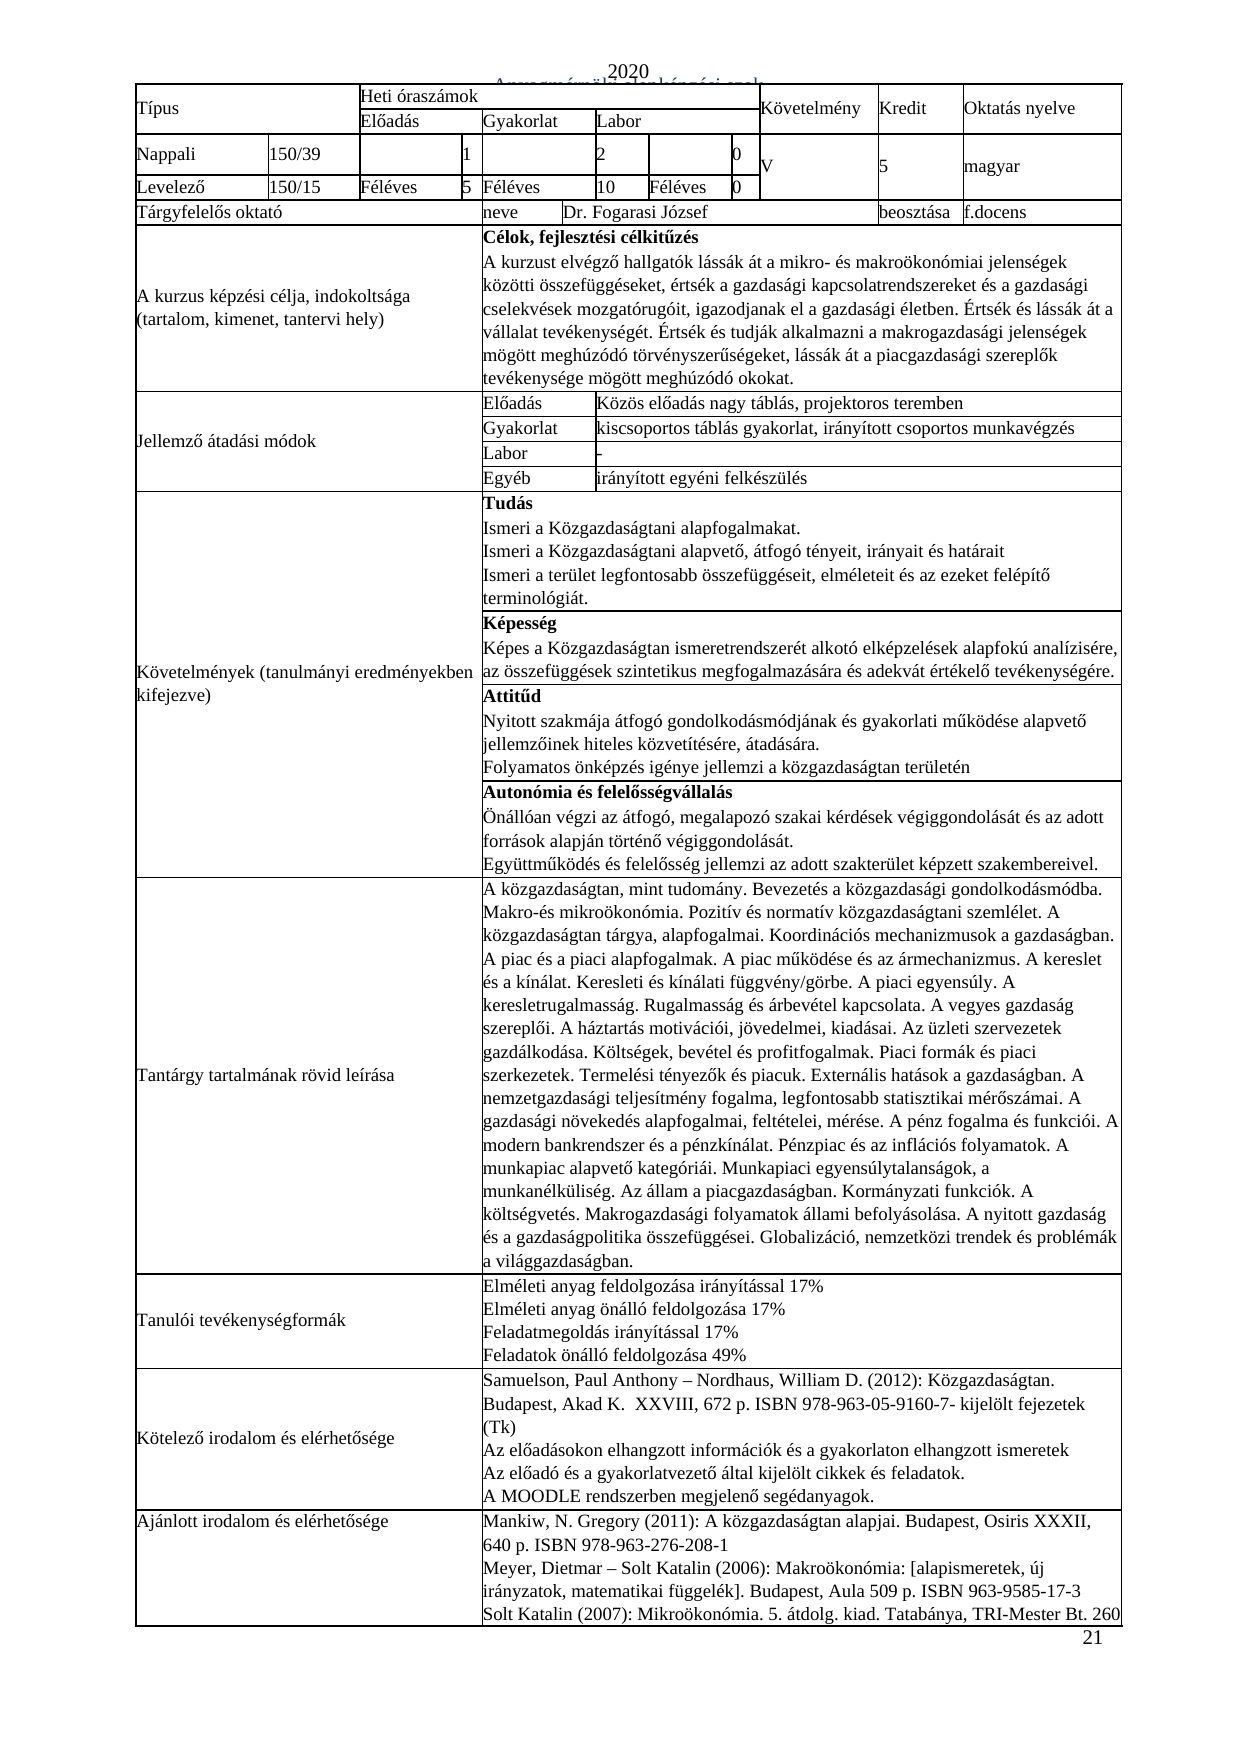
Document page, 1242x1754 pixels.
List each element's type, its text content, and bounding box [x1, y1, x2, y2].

table_cell Követelmény [761, 85, 878, 133]
table_cell Tanulói tevékenységformák [137, 1275, 482, 1368]
table_cell 10 [597, 176, 648, 199]
table_cell Követelmények (tanulmányi eredményekben kifejezve) [137, 492, 482, 876]
table_cell Tárgyfelelős oktató [137, 201, 482, 224]
table_cell A kurzust elvégző hallgatók lássák át a mikro- és makroökonómiai jelenségek közötti összefüggéseket, értsék a gazdasági kapcsolatrendszereket és a gazdasági cselekvések mozgatórugóit, igazodjanak el a gazdasági életben. Értsék és lássák át a vállalat tevékenységét. Értsék és tudják alkalmazni a makrogazdasági jelenségek mögött meghúzódó törvényszerűségeket, lássák át a piacgazdasági szereplők tevékenysége mögött meghúzódó okokat. [483, 249, 1121, 391]
table_cell kiscsoportos táblás gyakorlat, irányított csoportos munkavégzés [597, 417, 1121, 441]
table_cell Labor [597, 110, 759, 133]
table_cell Tudás [483, 492, 1121, 516]
table_cell Egyéb [483, 467, 595, 491]
table_cell Féléves [650, 176, 731, 199]
table_cell magyar [964, 135, 1121, 199]
table_cell Önállóan végzi az átfogó, megalapozó szakai kérdések végiggondolását és az adott források alapján történő végiggondolását. Együttműködés és felelősség jellemzi az adott szakterület képzett szakembereivel. [483, 805, 1121, 876]
table_cell Attitűd [483, 685, 1121, 708]
table_cell Elméleti anyag feldolgozása irányítással 17% Elméleti anyag önálló feldolgozása 17% Feladatmegoldás irányítással 17% Feladatok önálló feldolgozása 49% [483, 1275, 1121, 1368]
table_cell neve [483, 201, 562, 224]
table_cell Jellemző átadási módok [137, 392, 482, 491]
table_cell Képesség [483, 612, 1121, 635]
table_cell Féléves [483, 176, 595, 199]
table_cell 150/15 [269, 176, 359, 199]
table_cell Nyitott szakmája átfogó gondolkodásmódjának és gyakorlati működése alapvető jellemzőinek hiteles közvetítésére, átadására. Folyamatos önképzés igénye jellemzi a közgazdaságtan területén [483, 709, 1121, 780]
table_cell [650, 135, 731, 174]
table_cell Előadás [361, 110, 482, 133]
table_cell Gyakorlat [483, 110, 595, 133]
table_cell A kurzus képzési célja, indokoltsága (tartalom, kimenet, tantervi hely) [137, 226, 482, 391]
table_cell Ismeri a Közgazdaságtani alapfogalmakat. Ismeri a Közgazdaságtani alapvető, átfogó tényeit, irányait és határait Ismeri a terület legfontosabb összefüggéseit, elméleteit és az ezeket felépítő terminológiát. [483, 516, 1121, 610]
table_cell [137, 1511, 482, 1625]
table_cell Levelező [137, 176, 268, 199]
table_cell V [761, 135, 878, 199]
table_cell Közös előadás nagy táblás, projektoros teremben [597, 392, 1121, 416]
table_cell Tantárgy tartalmának rövid leírása [137, 878, 482, 1273]
table_cell beosztása [879, 201, 963, 224]
table_cell Dr. Fogarasi József [563, 201, 878, 224]
table_cell [483, 135, 595, 174]
table_cell Típus [137, 85, 359, 133]
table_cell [483, 1511, 1121, 1625]
table_cell 150/39 [269, 135, 359, 174]
table_cell 0 [733, 176, 759, 199]
table_cell 5 [879, 135, 963, 199]
table_cell 1 [463, 135, 482, 174]
table_cell Célok, fejlesztési célkitűzés [483, 226, 1121, 249]
table_cell Samuelson, Paul Anthony – Nordhaus, William D. (2012): Közgazdaságtan. Budapest, Akad K. XXVIII, 672 p. ISBN 978-963-05-9160-7- kijelölt fejezetek (Tk) Az előadásokon elhangzott információk és a gyakorlaton elhangzott ismeretek Az előadó és a gyakorlatvezető által kijelölt cikkek és feladatok. A MOODLE rendszerben megjelenő segédanyagok. [483, 1369, 1121, 1509]
table_cell Nappali [137, 135, 268, 174]
table_cell Labor [483, 442, 595, 466]
table_cell f.docens [964, 201, 1121, 224]
table_cell irányított egyéni felkészülés [597, 467, 1121, 491]
table_cell 2 [597, 135, 648, 174]
table_cell Kötelező irodalom és elérhetősége [137, 1369, 482, 1509]
table_cell Képes a Közgazdaságtan ismeretrendszerét alkotó elképzelések alapfokú analízisére, az összefüggések szintetikus megfogalmazására és adekvát értékelő tevékenységére. [483, 635, 1121, 683]
table_cell [361, 135, 461, 174]
table_cell Kredit [879, 85, 963, 133]
table_cell - [597, 442, 1121, 466]
table_cell 0 [733, 135, 759, 174]
table_cell Oktatás nyelve [964, 85, 1121, 133]
table_cell Féléves [361, 176, 461, 199]
table_cell Előadás [483, 392, 595, 416]
table_cell Autonómia és felelősségvállalás [483, 782, 1121, 805]
table_cell 5 [463, 176, 482, 199]
table_cell Gyakorlat [483, 417, 595, 441]
table_cell Heti óraszámok [361, 85, 759, 108]
table_cell A közgazdaságtan, mint tudomány. Bevezetés a közgazdasági gondolkodásmódba. Makro-és mikroökonómia. Pozitív és normatív közgazdaságtani szemlélet. A közgazdaságtan tárgya, alapfogalmai. Koordinációs mechanizmusok a gazdaságban. A piac és a piaci alapfogalmak. A piac működése és az ármechanizmus. A kereslet és a kínálat. Keresleti és kínálati függvény/görbe. A piaci egyensúly. A keresletrugalmasság. Rugalmasság és árbevétel kapcsolata. A vegyes gazdaság szereplői. A háztartás motivációi, jövedelmei, kiadásai. Az üzleti szervezetek gazdálkodása. Költségek, bevétel és profitfogalmak. Piaci formák és piaci szerkezetek. Termelési tényezők és piacuk. Externális hatások a gazdaságban. A nemzetgazdasági teljesítmény fogalma, legfontosabb statisztikai mérőszámai. A gazdasági növekedés alapfogalmai, feltételei, mérése. A pénz fogalma és funkciói. A modern bankrendszer és a pénzkínálat. Pénzpiac és az inflációs folyamatok. A munkapiac alapvető kategóriái. Munkapiaci egyensúlytalanságok, a munkanélküliség. Az állam a piacgazdaságban. Kormányzati funkciók. A költségvetés. Makrogazdasági folyamatok állami befolyásolása. A nyitott gazdaság és a gazdaságpolitika összefüggései. Globalizáció, nemzetközi trendek és problémák a világgazdaságban. [483, 878, 1121, 1273]
